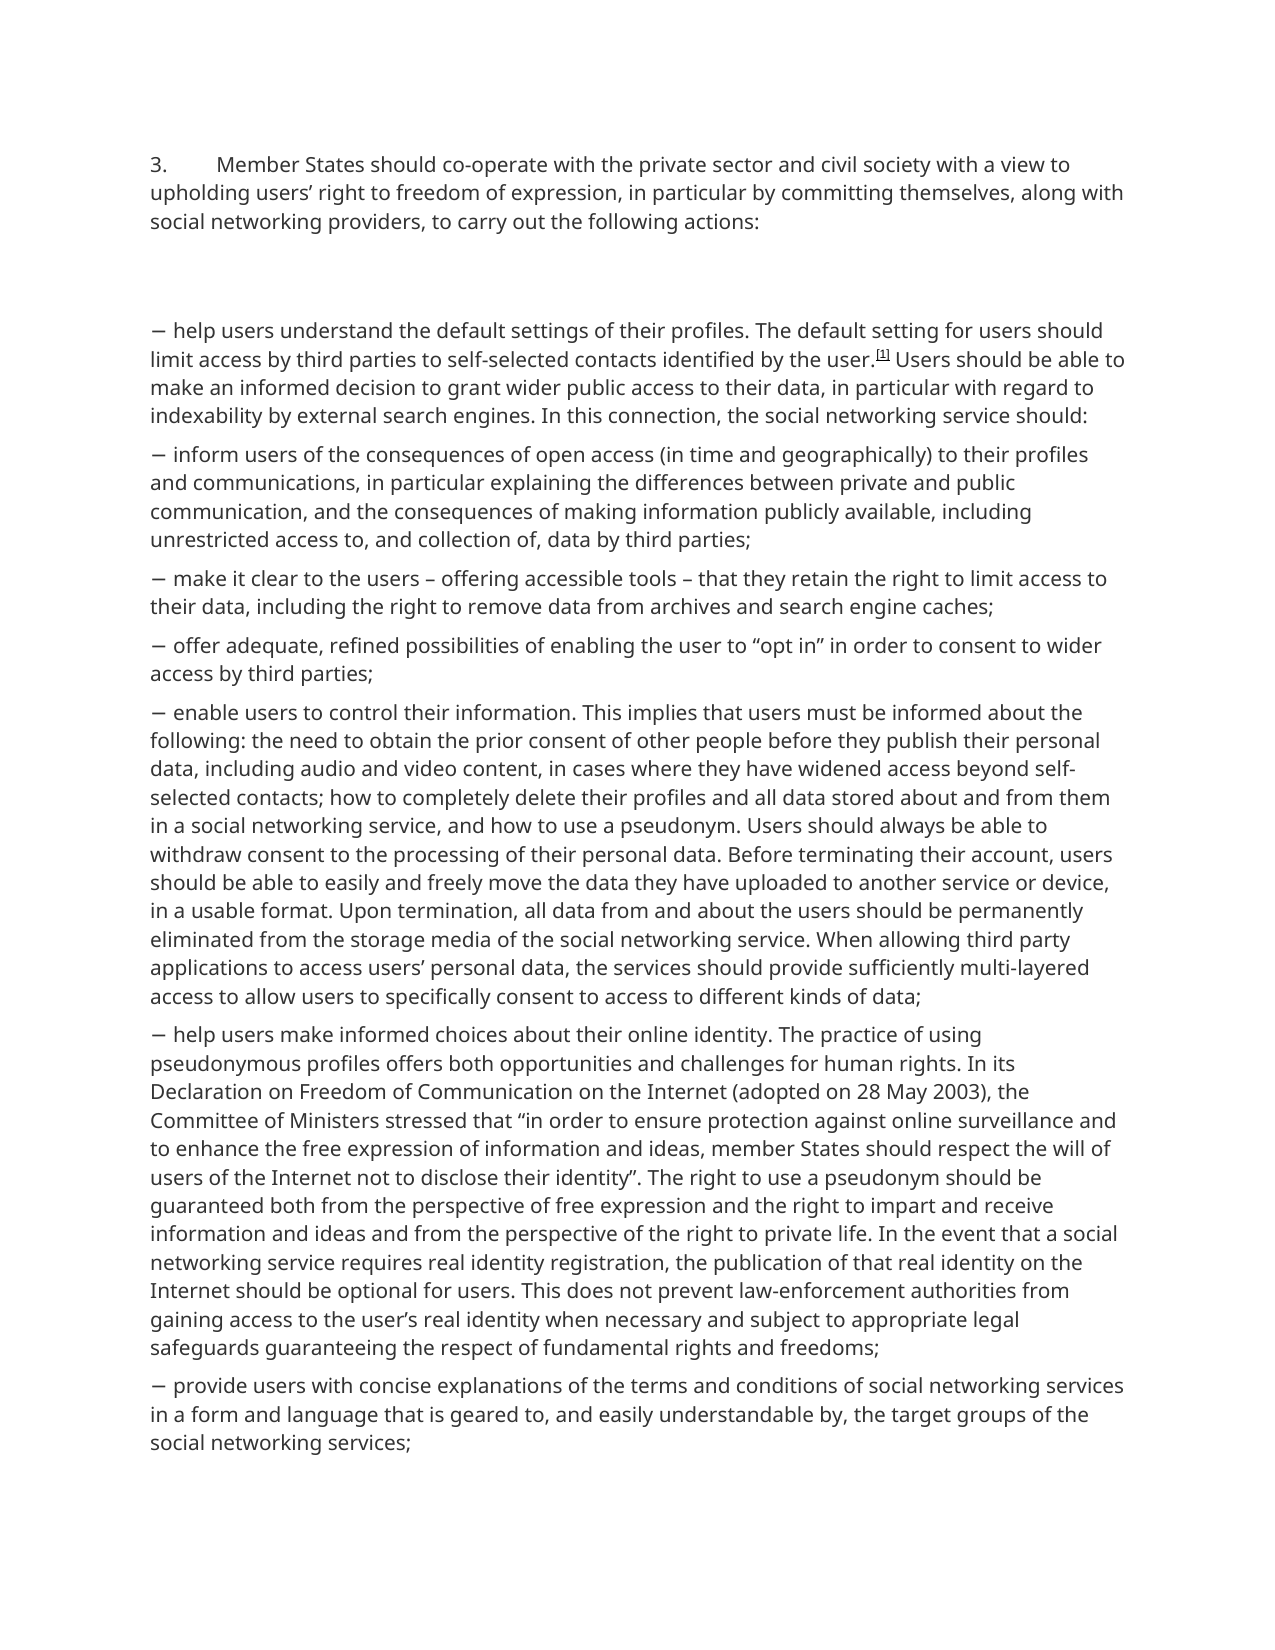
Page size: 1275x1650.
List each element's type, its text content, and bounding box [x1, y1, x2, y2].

text 3. Member States should co-operate with the private sector and civil society with a view to upholding users’ right to freedom of expression, in particular by committing themselves, along with social networking providers, to carry out the following actions: [150, 150, 1125, 235]
text − inform users of the consequences of open access (in time and geographically) to their profiles and communications, in particular explaining the differences between private and public communication, and the consequences of making information publicly available, including unrestricted access to, and collection of, data by third parties; [150, 440, 1125, 554]
text − help users make informed choices about their online identity. The practice of using pseudonymous profiles offers both opportunities and challenges for human rights. In its Declaration on Freedom of Communication on the Internet (adopted on 28 May 2003), the Committee of Ministers stressed that “in order to ensure protection against online surveillance and to enhance the free expression of information and ideas, member States should respect the will of users of the Internet not to disclose their identity”. The right to use a pseudonym should be guaranteed both from the perspective of free expression and the right to impart and receive information and ideas and from the perspective of the right to private life. In the event that a social networking service requires real identity registration, the publication of that real identity on the Internet should be optional for users. This does not prevent law-enforcement authorities from gaining access to the user’s real identity when necessary and subject to appropriate legal safeguards guaranteeing the respect of fundamental rights and freedoms; [150, 1020, 1125, 1362]
text − provide users with concise explanations of the terms and conditions of social networking services in a form and language that is geared to, and easily understandable by, the target groups of the social networking services; [150, 1372, 1125, 1457]
text − enable users to control their information. This implies that users must be informed about the following: the need to obtain the prior consent of other people before they publish their personal data, including audio and video content, in cases where they have widened access beyond self-selected contacts; how to completely delete their profiles and all data stored about and from them in a social networking service, and how to use a pseudonym. Users should always be able to withdraw consent to the processing of their personal data. Before terminating their account, users should be able to easily and freely move the data they have uploaded to another service or device, in a usable format. Upon termination, all data from and about the users should be permanently eliminated from the storage media of the social networking service. When allowing third party applications to access users’ personal data, the services should provide sufficiently multi-layered access to allow users to specifically consent to access to different kinds of data; [150, 698, 1125, 1010]
text − help users understand the default settings of their profiles. The default setting for users should limit access by third parties to self-selected contacts identified by the user.[1] Users should be able to make an informed decision to grant wider public access to their data, in particular with regard to indexability by external search engines. In this connection, the social networking service should: [150, 316, 1125, 430]
text − offer adequate, refined possibilities of enabling the user to “opt in” in order to consent to wider access by third parties; [150, 631, 1125, 688]
text − make it clear to the users – offering accessible tools – that they retain the right to limit access to their data, including the right to remove data from archives and search engine caches; [150, 564, 1125, 621]
